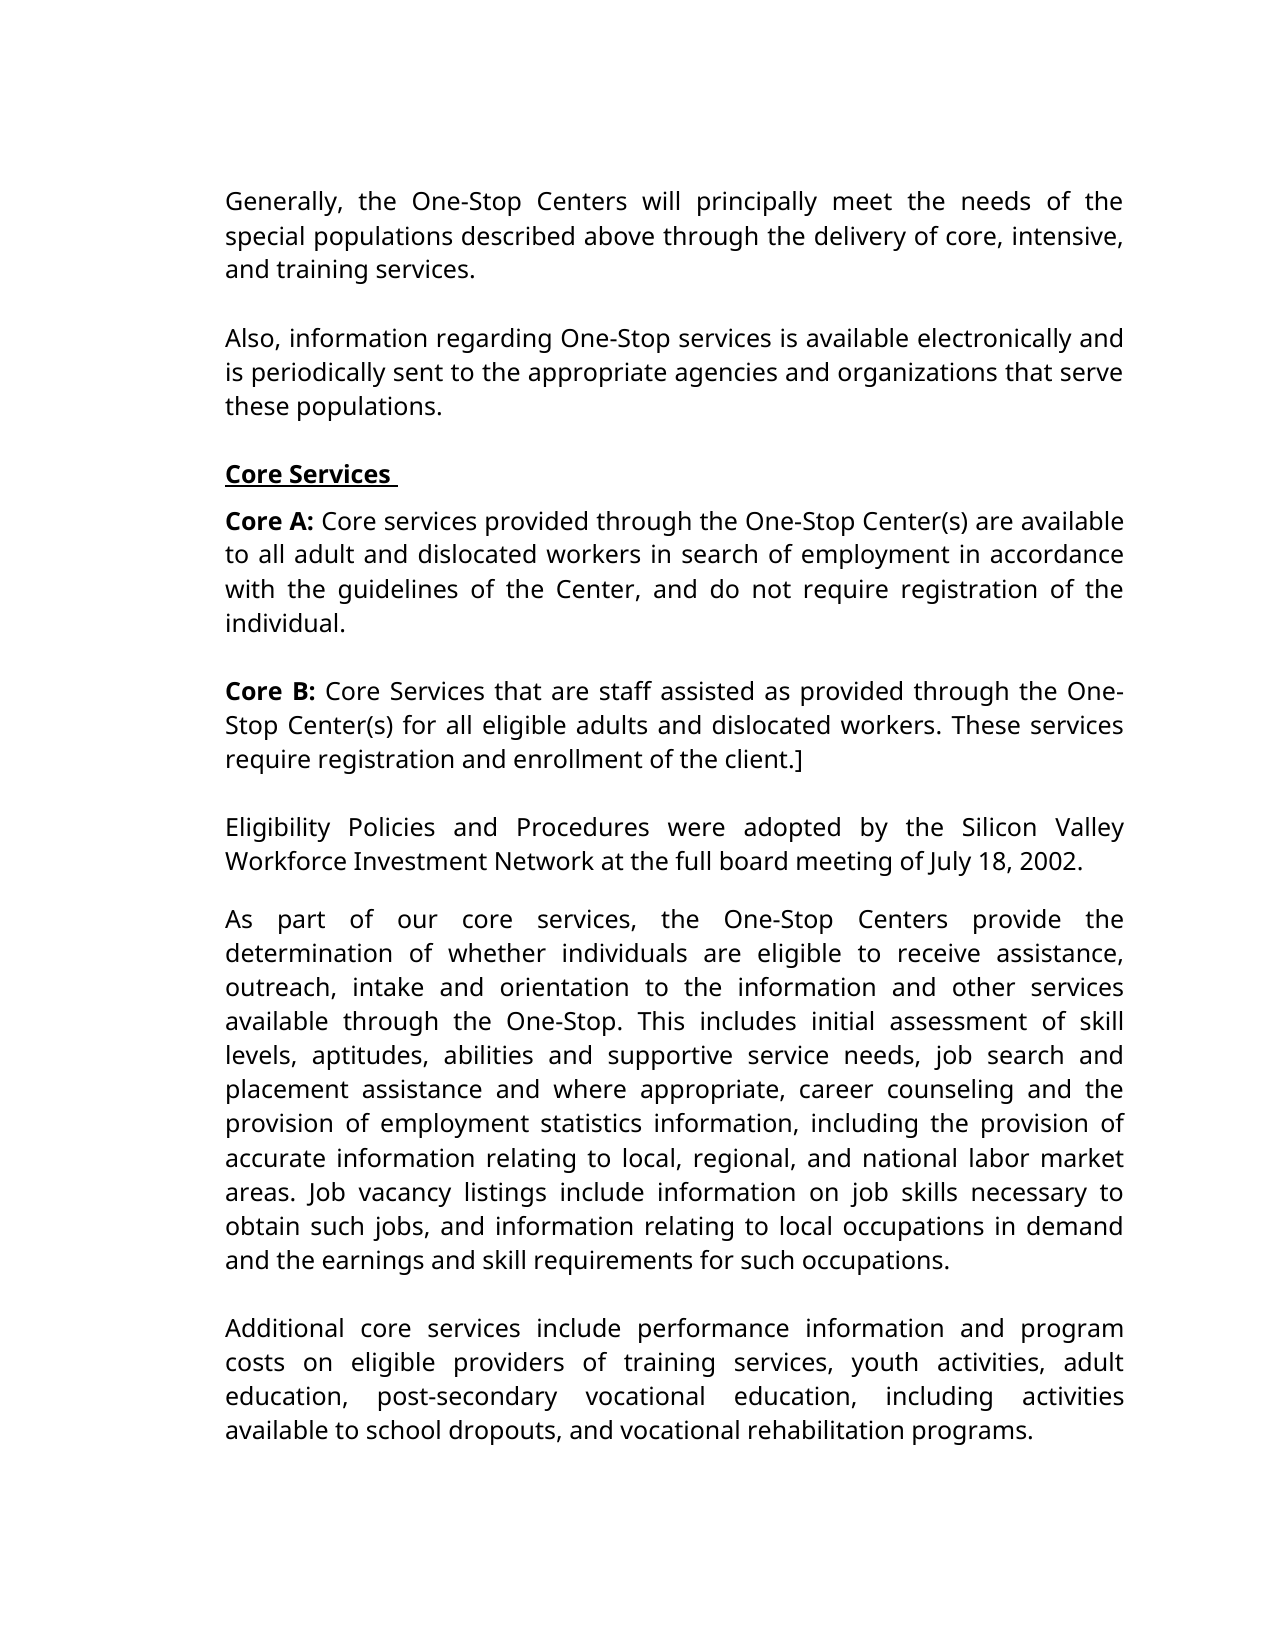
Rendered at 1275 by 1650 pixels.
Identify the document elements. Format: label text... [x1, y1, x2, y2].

text Core B: Core Services that are staff assisted as provided through the One-Stop Center(s) for all eligible adults and dislocated workers. These services require registration and enrollment of the client.] [225, 673, 1125, 776]
text Also, information regarding One-Stop services is available electronically and is periodically sent to the appropriate agencies and organizations that serve these populations. [225, 320, 1125, 422]
text As part of our core services, the One-Stop Centers provide the determination of whether individuals are eligible to receive assistance, outreach, intake and orientation to the information and other services available through the One-Stop. This includes initial assessment of skill levels, aptitudes, abilities and supportive service needs, job search and placement assistance and where appropriate, career counseling and the provision of employment statistics information, including the provision of accurate information relating to local, regional, and national labor market areas. Job vacancy listings include information on job skills necessary to obtain such jobs, and information relating to local occupations in demand and the earnings and skill requirements for such occupations. [225, 902, 1125, 1276]
text Core A: Core services provided through the One-Stop Center(s) are available to all adult and dislocated workers in search of employment in accordance with the guidelines of the Center, and do not require registration of the individual. [225, 503, 1125, 639]
text Core Services [150, 457, 1125, 491]
text Additional core services include performance information and program costs on eligible providers of training services, youth activities, adult education, post-secondary vocational education, including activities available to school dropouts, and vocational rehabilitation programs. [225, 1311, 1125, 1447]
text Generally, the One-Stop Centers will principally meet the needs of the special populations described above through the delivery of core, intensive, and training services. [225, 184, 1125, 286]
text Eligibility Policies and Procedures were adopted by the Silicon Valley Workforce Investment Network at the full board meeting of July 18, 2002. [225, 810, 1125, 878]
